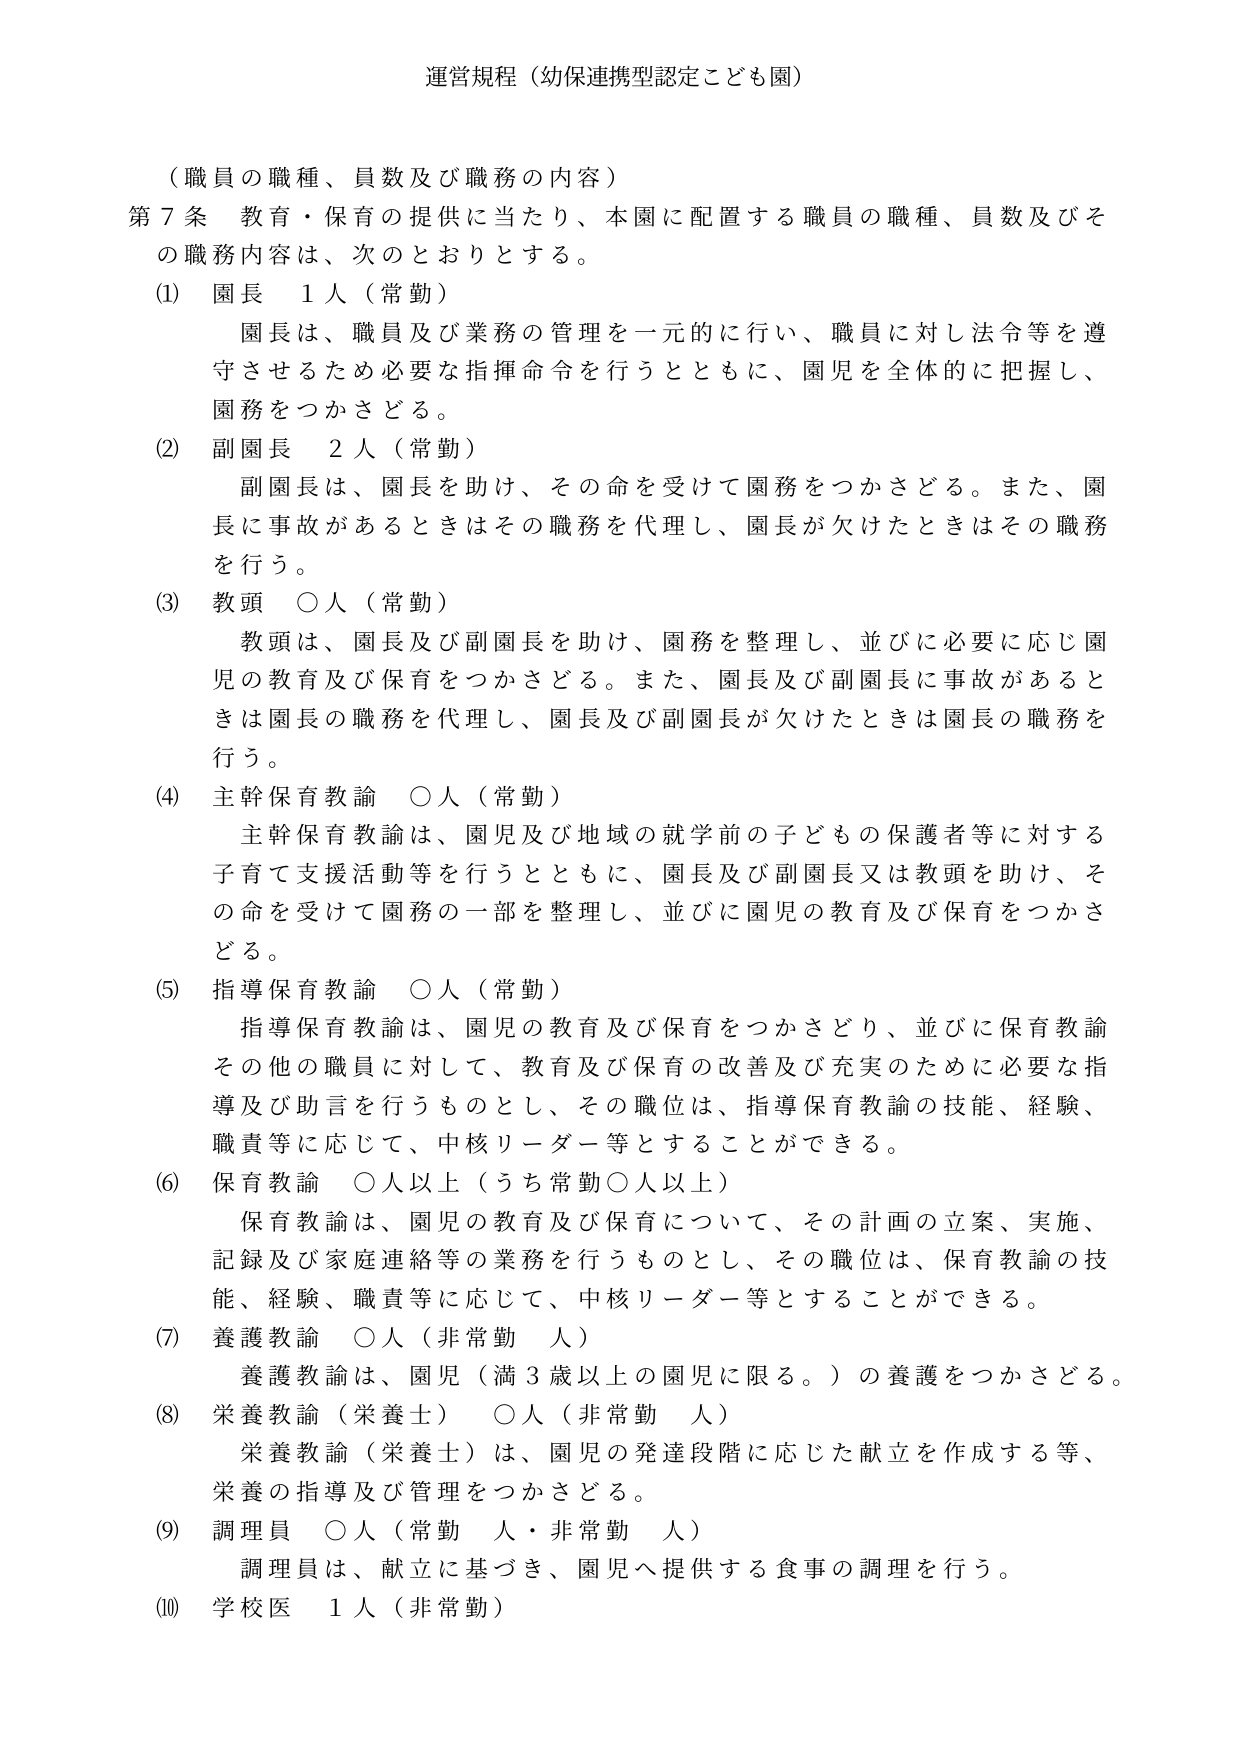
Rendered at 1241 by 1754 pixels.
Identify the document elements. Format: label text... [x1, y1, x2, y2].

text 主幹保育教諭は、園児及び地域の就学前の子どもの保護者等に対する子育て支援活動等を行うとともに、園長及び副園長又は教頭を助け、その命を受けて園務の一部を整理し、並びに園児の教育及び保育をつかさどる。 [128, 814, 1112, 969]
text ⑹ 保育教諭 ○人以上（うち常勤○人以上） [128, 1162, 1112, 1201]
text ⑽ 学校医 １人（非常勤） [128, 1587, 1112, 1626]
text ⑴ 園長 １人（常勤） [128, 273, 1112, 312]
text ⑺ 養護教諭 ○人（非常勤 人） [128, 1317, 1112, 1355]
text 栄養教諭（栄養士）は、園児の発達段階に応じた献立を作成する等、栄養の指導及び管理をつかさどる。 [128, 1433, 1112, 1510]
text 調理員は、献立に基づき、園児へ提供する食事の調理を行う。 [128, 1549, 1112, 1587]
text 教頭は、園長及び副園長を助け、園務を整理し、並びに必要に応じ園児の教育及び保育をつかさどる。また、園長及び副園長に事故があるときは園長の職務を代理し、園長及び副園長が欠けたときは園長の職務を行う。 [128, 621, 1112, 776]
text 第７条 教育・保育の提供に当たり、本園に配置する職員の職種、員数及びその職務内容は、次のとおりとする。 [128, 196, 1112, 273]
text （職員の職種、員数及び職務の内容） [128, 157, 1112, 196]
text 園長は、職員及び業務の管理を一元的に行い、職員に対し法令等を遵守させるため必要な指揮命令を行うとともに、園児を全体的に把握し、園務をつかさどる。 [128, 312, 1112, 428]
text ⑵ 副園長 ２人（常勤） [128, 428, 1112, 467]
text 指導保育教諭は、園児の教育及び保育をつかさどり、並びに保育教諭その他の職員に対して、教育及び保育の改善及び充実のために必要な指導及び助言を行うものとし、その職位は、指導保育教諭の技能、経験、職責等に応じて、中核リーダー等とすることができる。 [128, 1008, 1112, 1162]
text ⑻ 栄養教諭（栄養士） ○人（非常勤 人） [128, 1394, 1112, 1433]
text 副園長は、園長を助け、その命を受けて園務をつかさどる。また、園長に事故があるときはその職務を代理し、園長が欠けたときはその職務を行う。 [128, 467, 1112, 582]
text ⑼ 調理員 ○人（常勤 人・非常勤 人） [128, 1510, 1112, 1549]
text 養護教諭は、園児（満３歳以上の園児に限る。）の養護をつかさどる。 [128, 1355, 1112, 1394]
text ⑸ 指導保育教諭 ○人（常勤） [128, 969, 1112, 1008]
text ⑶ 教頭 ○人（常勤） [128, 582, 1112, 621]
text ⑷ 主幹保育教諭 ○人（常勤） [128, 776, 1112, 814]
text 保育教諭は、園児の教育及び保育について、その計画の立案、実施、記録及び家庭連絡等の業務を行うものとし、その職位は、保育教諭の技能、経験、職責等に応じて、中核リーダー等とすることができる。 [128, 1201, 1112, 1317]
